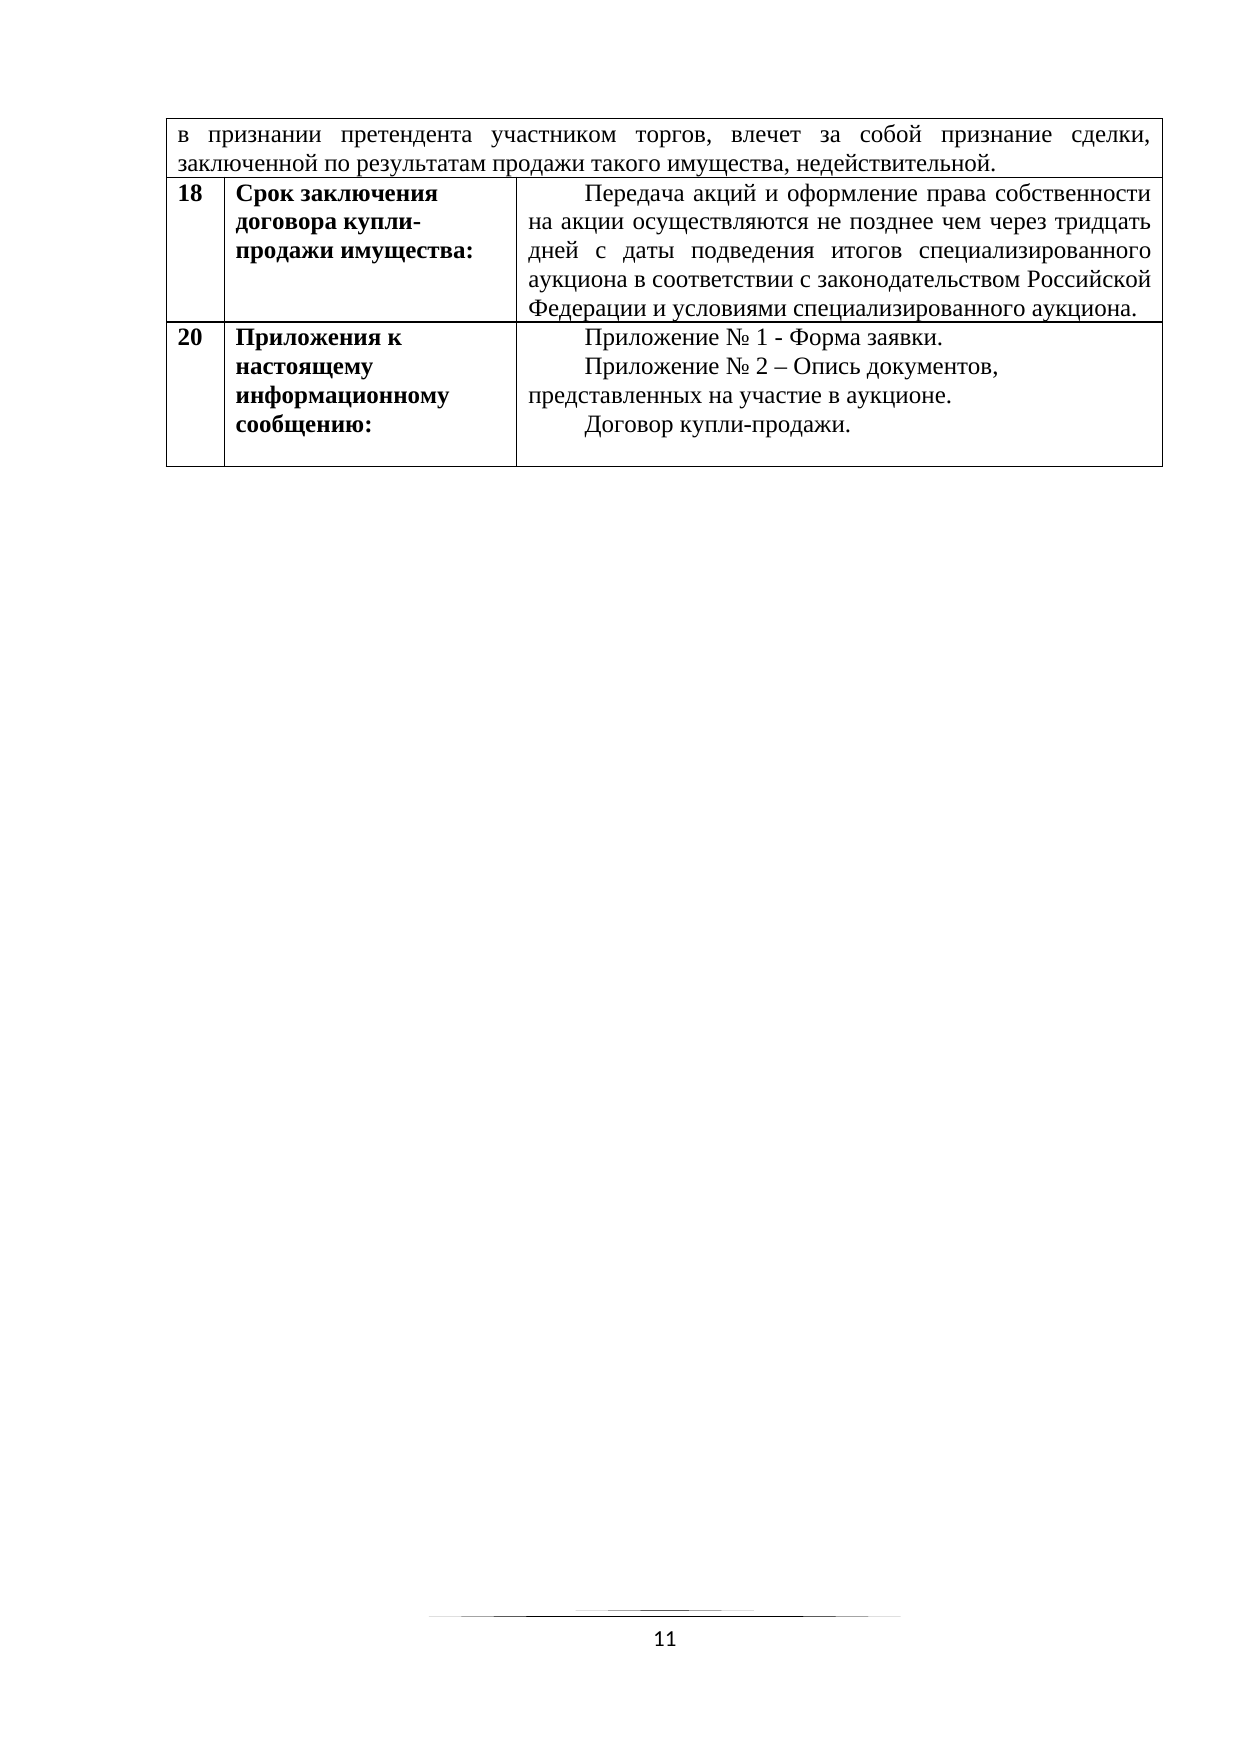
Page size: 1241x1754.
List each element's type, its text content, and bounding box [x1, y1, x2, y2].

table_cell Приложение № 1 - Форма заявки. Приложение № 2 – Опись документов, представленных на участие в аукционе. Договор купли-продажи. [517, 323, 1162, 466]
table_cell 20 [167, 323, 224, 466]
table_cell 18 [167, 178, 224, 321]
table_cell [167, 119, 1162, 177]
table_cell Передача акций и оформление права собственности на акции осуществляются не позднее чем через тридцать дней с даты подведения итогов специализированного аукциона в соответствии с законодательством Российской Федерации и условиями специализированного аукциона. [517, 178, 1162, 321]
table_cell Приложения к настоящему информационному сообщению: [225, 323, 516, 466]
table_cell Срок заключения договора купли-продажи имущества: [225, 178, 516, 321]
